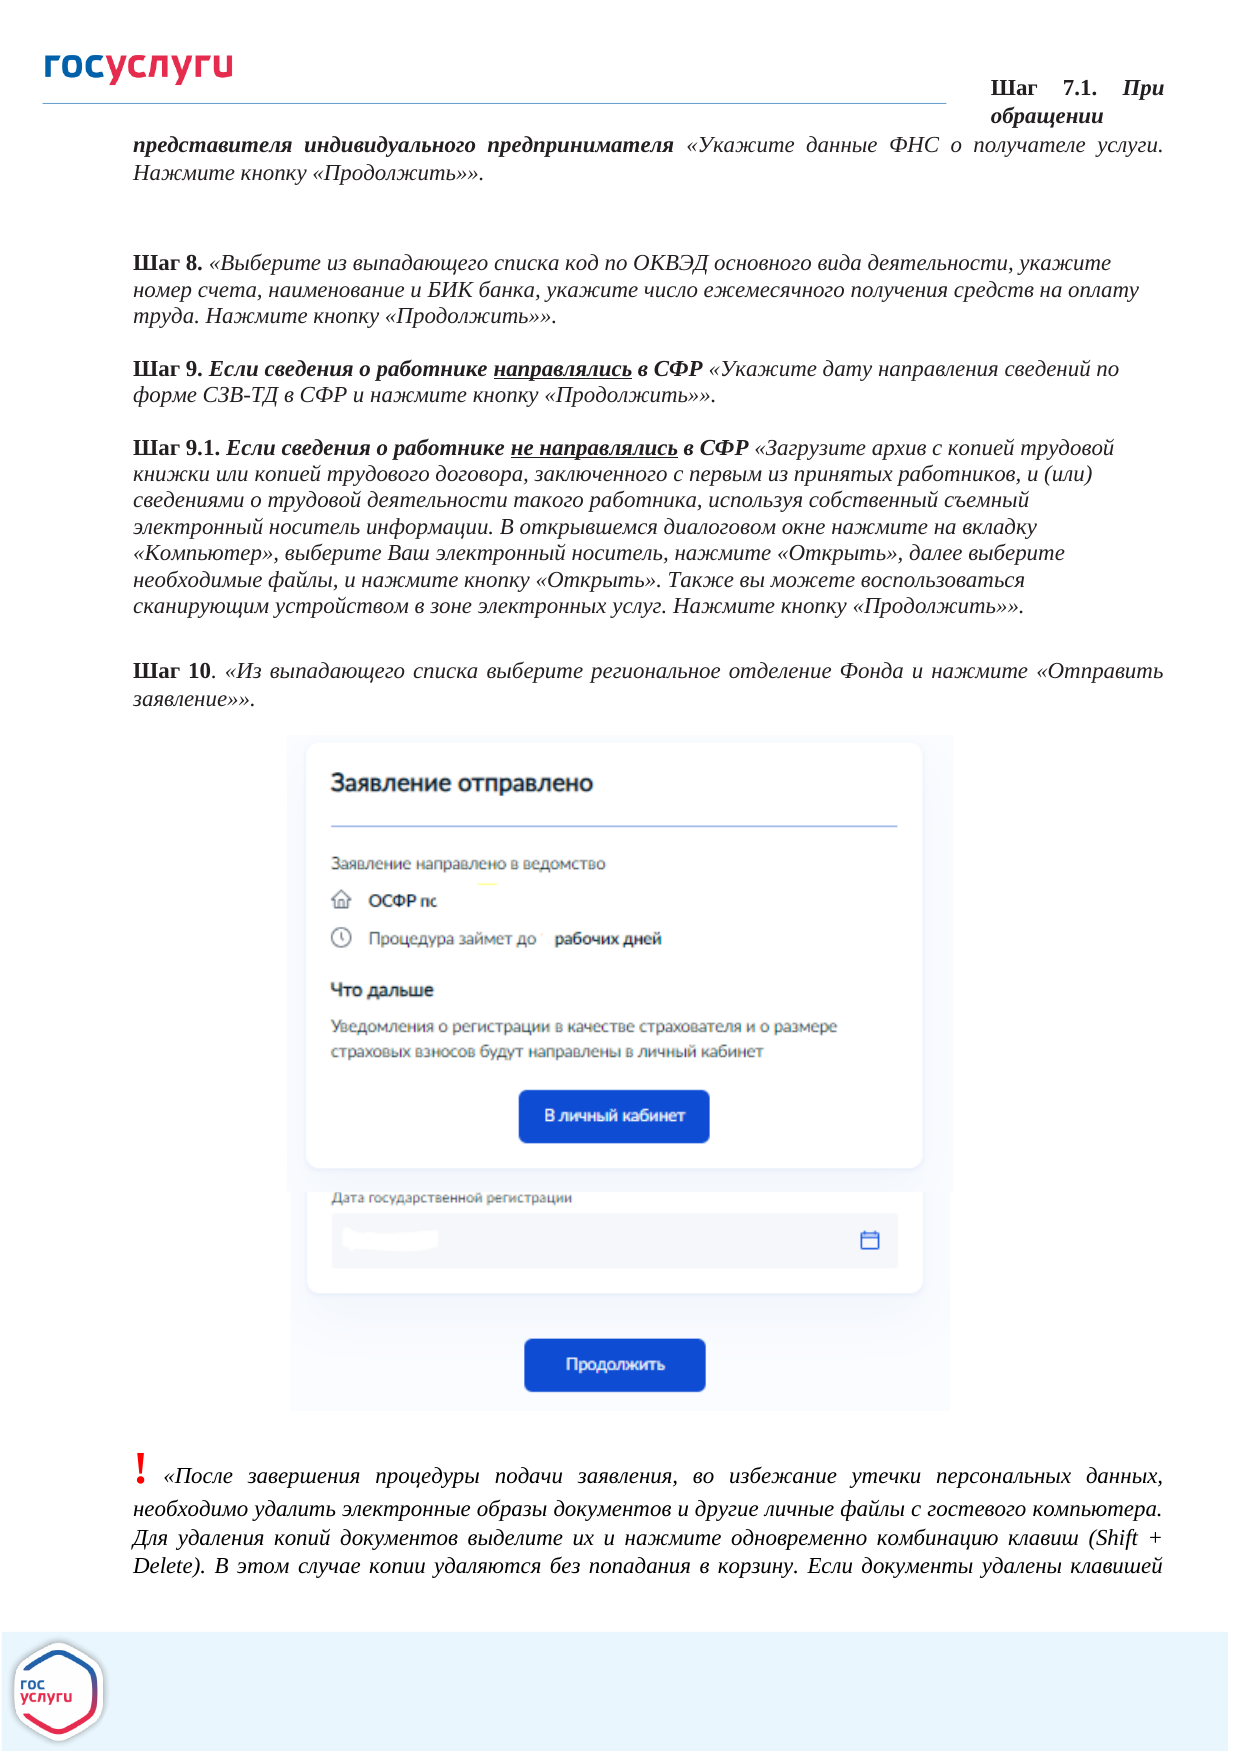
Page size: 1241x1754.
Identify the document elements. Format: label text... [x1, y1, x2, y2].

list Шаг 10. «Из выпадающего списка выберите региональное отделение Фонда и нажмите «Отправить заявление»». [133, 657, 1167, 712]
text Шаг 9.1. Если сведения о работнике не направлялись в СФР «Загрузите архив с копией трудовой книжки или копией трудового договора, заключенного с первым из принятых работников, и (или) сведениями о трудовой деятельности такого работника, используя собственный съемный электронный носитель информации. В открывшемся диалоговом окне нажмите на вкладку «Компьютер», выберите Ваш электронный носитель, нажмите «Открыть», далее выберите необходимые файлы, и нажмите кнопку «Открыть». Также вы можете воспользоваться сканирующим устройством в зоне электронных услуг. Нажмите кнопку «Продолжить»». [133, 434, 1167, 618]
picture [0, 0, 971, 113]
text Шаг 9. Если сведения о работнике направлялись в СФР «Укажите дату направления сведений по форме СЗВ-ТД в СФР и нажмите кнопку «Продолжить»». [133, 355, 1167, 407]
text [133, 1440, 1167, 1578]
text Шаг 8. «Выберите из выпадающего списка код по ОКВЭД основного вида деятельности, укажите номер счета, наименование и БИК банка, укажите число ежемесячного получения средств на оплату труда. Нажмите кнопку «Продолжить»». [133, 249, 1167, 328]
picture [0, 1629, 1227, 1751]
picture [286, 735, 954, 1411]
text Шаг 7.1. При обращении представителя индивидуального предпринимателя «Укажите данные ФНС о получателе услуги. Нажмите кнопку «Продолжить»». [133, 74, 1167, 186]
